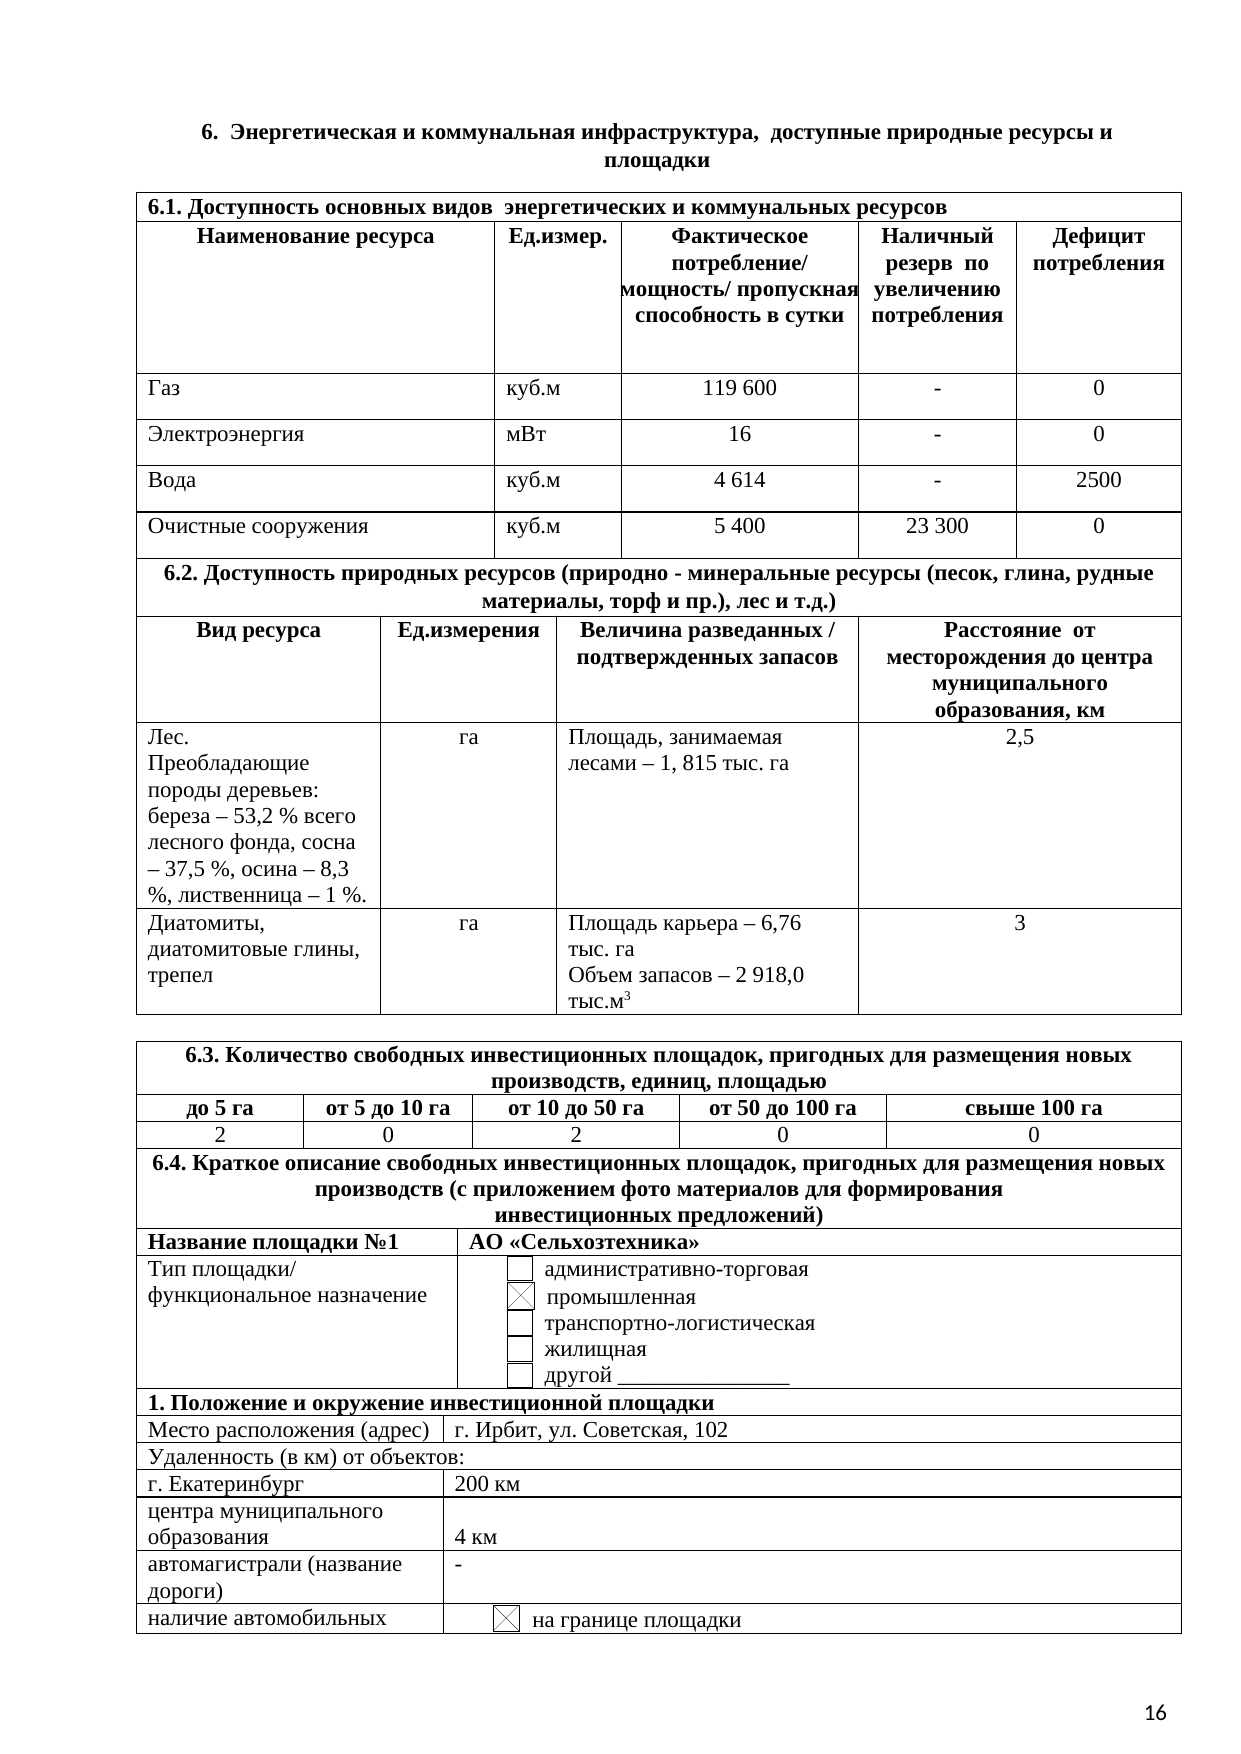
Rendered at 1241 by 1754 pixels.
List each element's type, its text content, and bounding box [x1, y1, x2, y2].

table_cell Площадь, занимаемая лесами – 1, 815 тыс. га [557, 723, 858, 907]
table_cell - [859, 374, 1016, 419]
table_cell 23 300 [859, 513, 1016, 558]
table_cell свыше 100 га [887, 1095, 1181, 1121]
table_cell куб.м [495, 466, 621, 511]
table_cell Удаленность (в км) от объектов: [137, 1443, 1181, 1469]
table_cell от 50 до 100 га [680, 1095, 886, 1121]
table_cell 0 [680, 1122, 886, 1148]
table_cell Лес. Преобладающие породы деревьев: береза – 53,2 % всего лесного фонда, сосна – 37,5 %, осина – 8,3 %, лиственница – 1 %. [137, 723, 380, 907]
table_cell - [859, 466, 1016, 511]
table_cell 5 400 [622, 513, 858, 558]
table_cell 119 600 [622, 374, 858, 419]
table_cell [137, 1604, 443, 1633]
table_cell 6.2. Доступность природных ресурсов (природно - минеральные ресурсы (песок, глина, рудные материалы, торф и пр.), лес и т.д.) [137, 559, 1181, 616]
table_cell 0 [304, 1122, 472, 1148]
table_cell 200 км [444, 1470, 1181, 1496]
table_cell 2 [137, 1122, 303, 1148]
table_cell куб.м [495, 374, 621, 419]
table_cell Величина разведанных / подтвержденных запасов [557, 617, 858, 722]
table_cell га [381, 723, 556, 907]
table_cell 2,5 [859, 723, 1181, 907]
table_cell 2500 [1017, 466, 1181, 511]
table_cell - [859, 420, 1016, 465]
table_cell г. Ирбит, ул. Советская, 102 [444, 1416, 1181, 1442]
table_cell 0 [1017, 513, 1181, 558]
table_cell Вода [137, 466, 494, 511]
table_cell Наличный резерв по увеличению потребления [859, 222, 1016, 373]
table_cell г. Екатеринбург [137, 1470, 443, 1496]
table_cell Тип площадки/ функциональное назначение [137, 1256, 457, 1388]
table_cell Диатомиты, диатомитовые глины, трепел [137, 909, 380, 1014]
table_cell 4 км [444, 1498, 1181, 1550]
table_cell автомагистрали (название дороги) [137, 1551, 443, 1603]
table_cell 16 [622, 420, 858, 465]
table_cell 4 614 [622, 466, 858, 511]
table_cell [444, 1604, 1181, 1633]
table_cell Площадь карьера – 6,76 тыс. га Объем запасов – 2 918,0 тыс.м3 [557, 909, 858, 1014]
table_cell Дефицит потребления [1017, 222, 1181, 373]
table_cell 6.4. Краткое описание свободных инвестиционных площадок, пригодных для размещения новых производств (с приложением фото материалов для формирования инвестиционных предложений) [137, 1149, 1181, 1227]
table_cell от 10 до 50 га [473, 1095, 679, 1121]
table_cell Положение и окружение инвестиционной площадки [137, 1389, 1181, 1415]
table_cell 0 [1017, 420, 1181, 465]
table_header 6.3. Количество свободных инвестиционных площадок, пригодных для размещения новых производств, единиц, площадью [137, 1042, 1181, 1094]
table_header 6.1. Доступность основных видов энергетических и коммунальных ресурсов [137, 193, 1181, 221]
table_cell Очистные сооружения [137, 513, 494, 558]
table_cell до 5 га [137, 1095, 303, 1121]
table_cell га [381, 909, 556, 1014]
table_cell АО «Сельхозтехника» [458, 1229, 1181, 1254]
table_cell Наименование ресурса [137, 222, 494, 373]
text 6. Энергетическая и коммунальная инфраструктура, доступные природные ресурсы и площадки [148, 118, 1167, 173]
table_cell 0 [887, 1122, 1181, 1148]
table_cell - [444, 1551, 1181, 1603]
table_cell 2 [473, 1122, 679, 1148]
table_cell 3 [859, 909, 1181, 1014]
table_cell Название площадки №1 [137, 1229, 457, 1254]
table_cell Расстояние от месторождения до центра муниципального образования, км [859, 617, 1181, 722]
table_cell центра муниципального образования [137, 1498, 443, 1550]
table_cell Газ [137, 374, 494, 419]
table_cell мВт [495, 420, 621, 465]
table_cell от 5 до 10 га [304, 1095, 472, 1121]
table_cell Электроэнергия [137, 420, 494, 465]
table_cell Место расположения (адрес) [137, 1416, 443, 1442]
table_cell 0 [1017, 374, 1181, 419]
table_cell административно-торговая промышленная транспортно-логистическая жилищная другой _______________ [458, 1256, 1181, 1388]
table_cell Вид ресурса [137, 617, 380, 722]
table_cell куб.м [495, 513, 621, 558]
table_cell Ед.измер. [495, 222, 621, 373]
table_cell Ед.измерения [381, 617, 556, 722]
table_cell Фактическое потребление/ мощность/ пропускная способность в сутки [622, 222, 858, 373]
